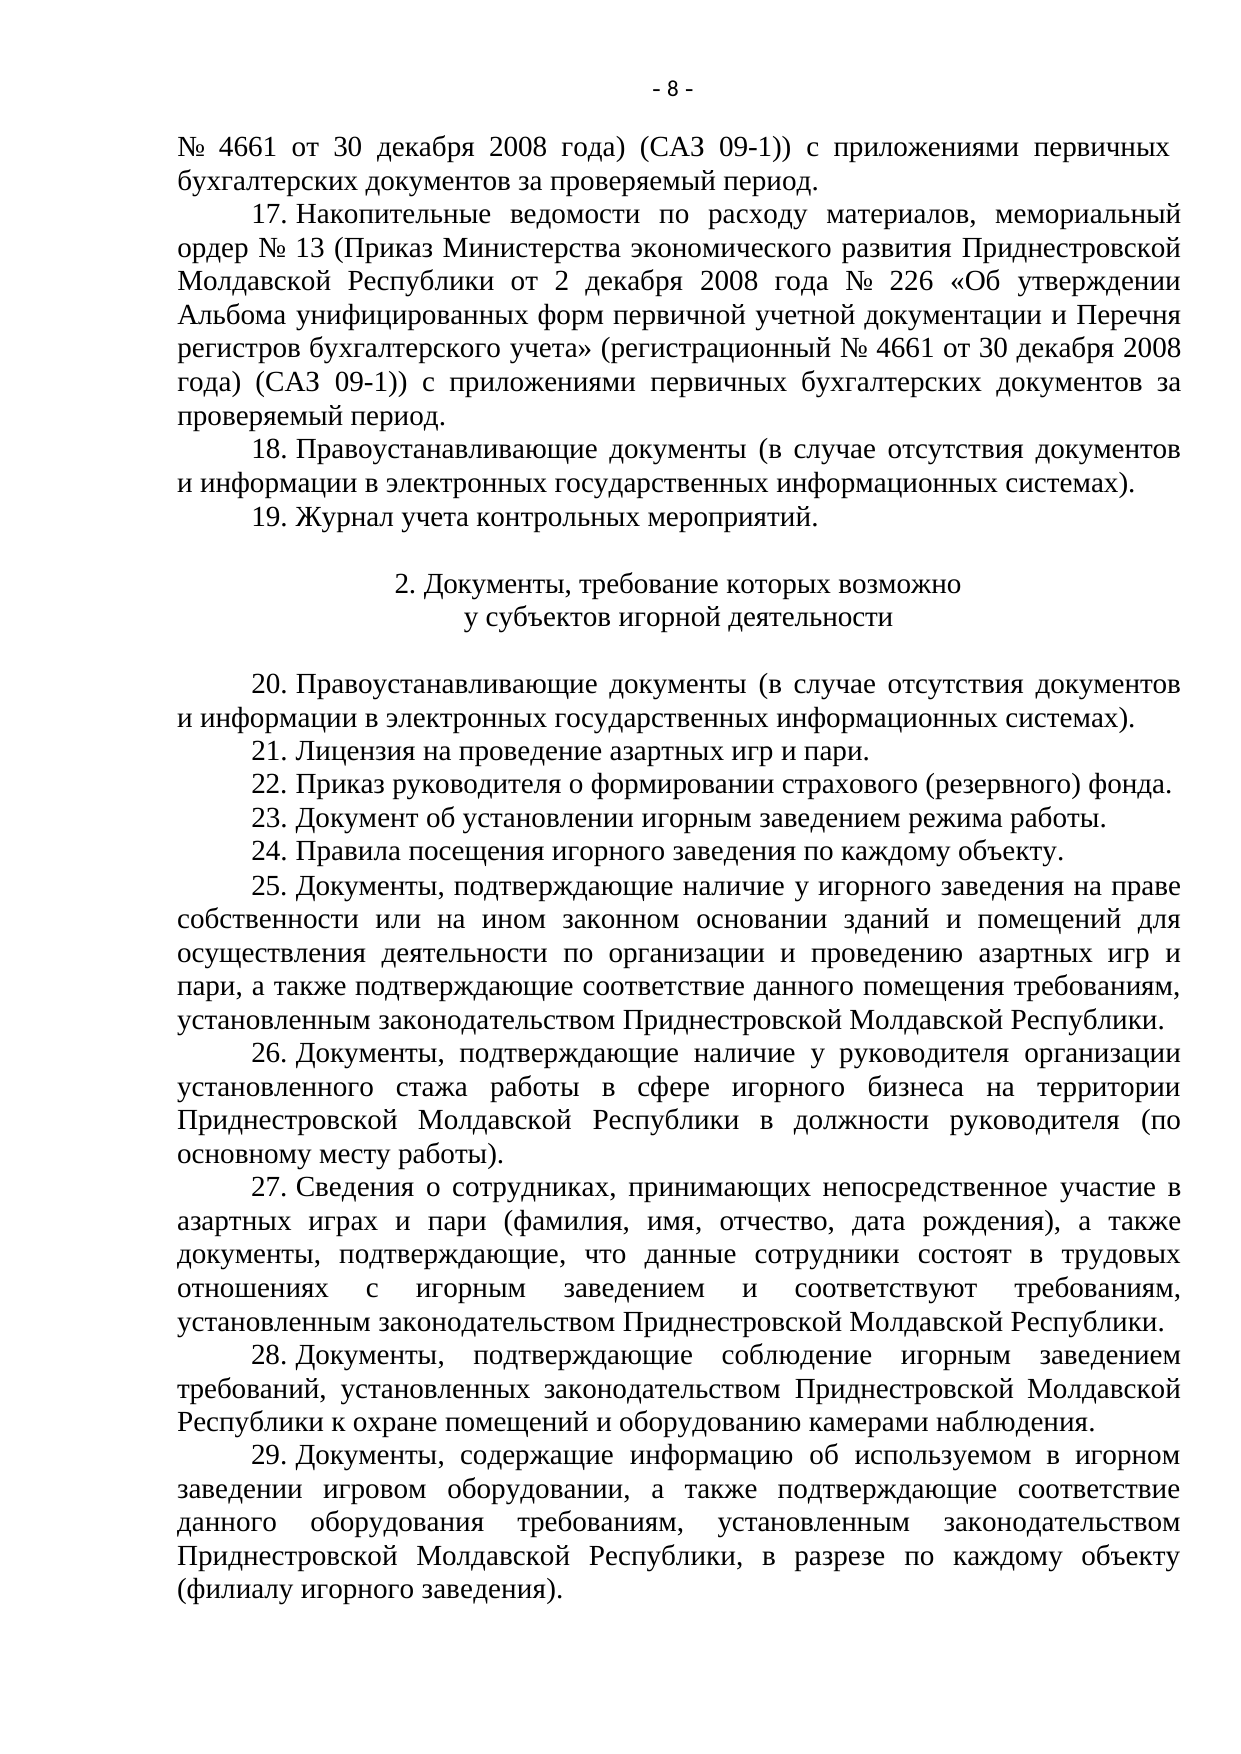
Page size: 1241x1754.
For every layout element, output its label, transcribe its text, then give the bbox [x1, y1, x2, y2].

list Лицензия на проведение азартных игр и пари. [251, 733, 1192, 767]
list Документы, подтверждающие наличие у игорного заведения на праве собственности или на ином законном основании зданий и помещений для осуществления деятельности по организации и проведению азартных игр и пари, а также подтверждающие соответствие данного помещения требованиям, установленным законодательством Приднестровской Молдавской Республики. [177, 868, 1181, 1035]
list Накопительные ведомости по расходу материалов, мемориальный ордер № 13 (Приказ Министерства экономического развития Приднестровской Молдавской Республики от 2 декабря 2008 года № 226 «Об утверждении Альбома унифицированных форм первичной учетной документации и Перечня регистров бухгалтерского учета» (регистрационный № 4661 от 30 декабря 2008 года) (САЗ 09-1)) с приложениями первичных бухгалтерских документов за проверяемый период. [177, 196, 1181, 431]
list Журнал учета контрольных мероприятий. [251, 499, 1192, 532]
list Правоустанавливающие документы (в случае отсутствия документов и информации в электронных государственных информационных системах). [177, 666, 1181, 733]
list Документы, подтверждающие наличие у руководителя организации установленного стажа работы в сфере игорного бизнеса на территории Приднестровской Молдавской Республики в должности руководителя (по основному месту работы). [177, 1035, 1181, 1169]
list Правила посещения игорного заведения по каждому объекту. [251, 834, 1192, 868]
list Приказ руководителя о формировании страхового (резервного) фонда. [251, 767, 1192, 801]
list Документы, содержащие информацию об используемом в игорном заведении игровом оборудовании, а также подтверждающие соответствие данного оборудования требованиям, установленным законодательством Приднестровской Молдавской Республики, в разрезе по каждому объекту (филиалу игорного заведения). [177, 1438, 1180, 1606]
list Документы, подтверждающие соблюдение игорным заведением требований, установленных законодательством Приднестровской Молдавской Республики к охране помещений и оборудованию камерами наблюдения. [177, 1337, 1181, 1438]
list Документ об установлении игорным заведением режима работы. [251, 801, 1192, 834]
list Сведения о сотрудниках, принимающих непосредственное участие в азартных играх и пари (фамилия, имя, отчество, дата рождения), а также документы, подтверждающие, что данные сотрудники состоят в трудовых отношениях с игорным заведением и соответствуют требованиям, установленным законодательством Приднестровской Молдавской Республики. [177, 1169, 1181, 1337]
text № 4661 от 30 декабря 2008 года) (САЗ 09-1)) с приложениями первичных бухгалтерских документов за проверяемый период. [177, 129, 1181, 196]
text 2. Документы, требование которых возможно у субъектов игорной деятельности [394, 566, 964, 633]
list Правоустанавливающие документы (в случае отсутствия документов и информации в электронных государственных информационных системах). [177, 431, 1181, 498]
